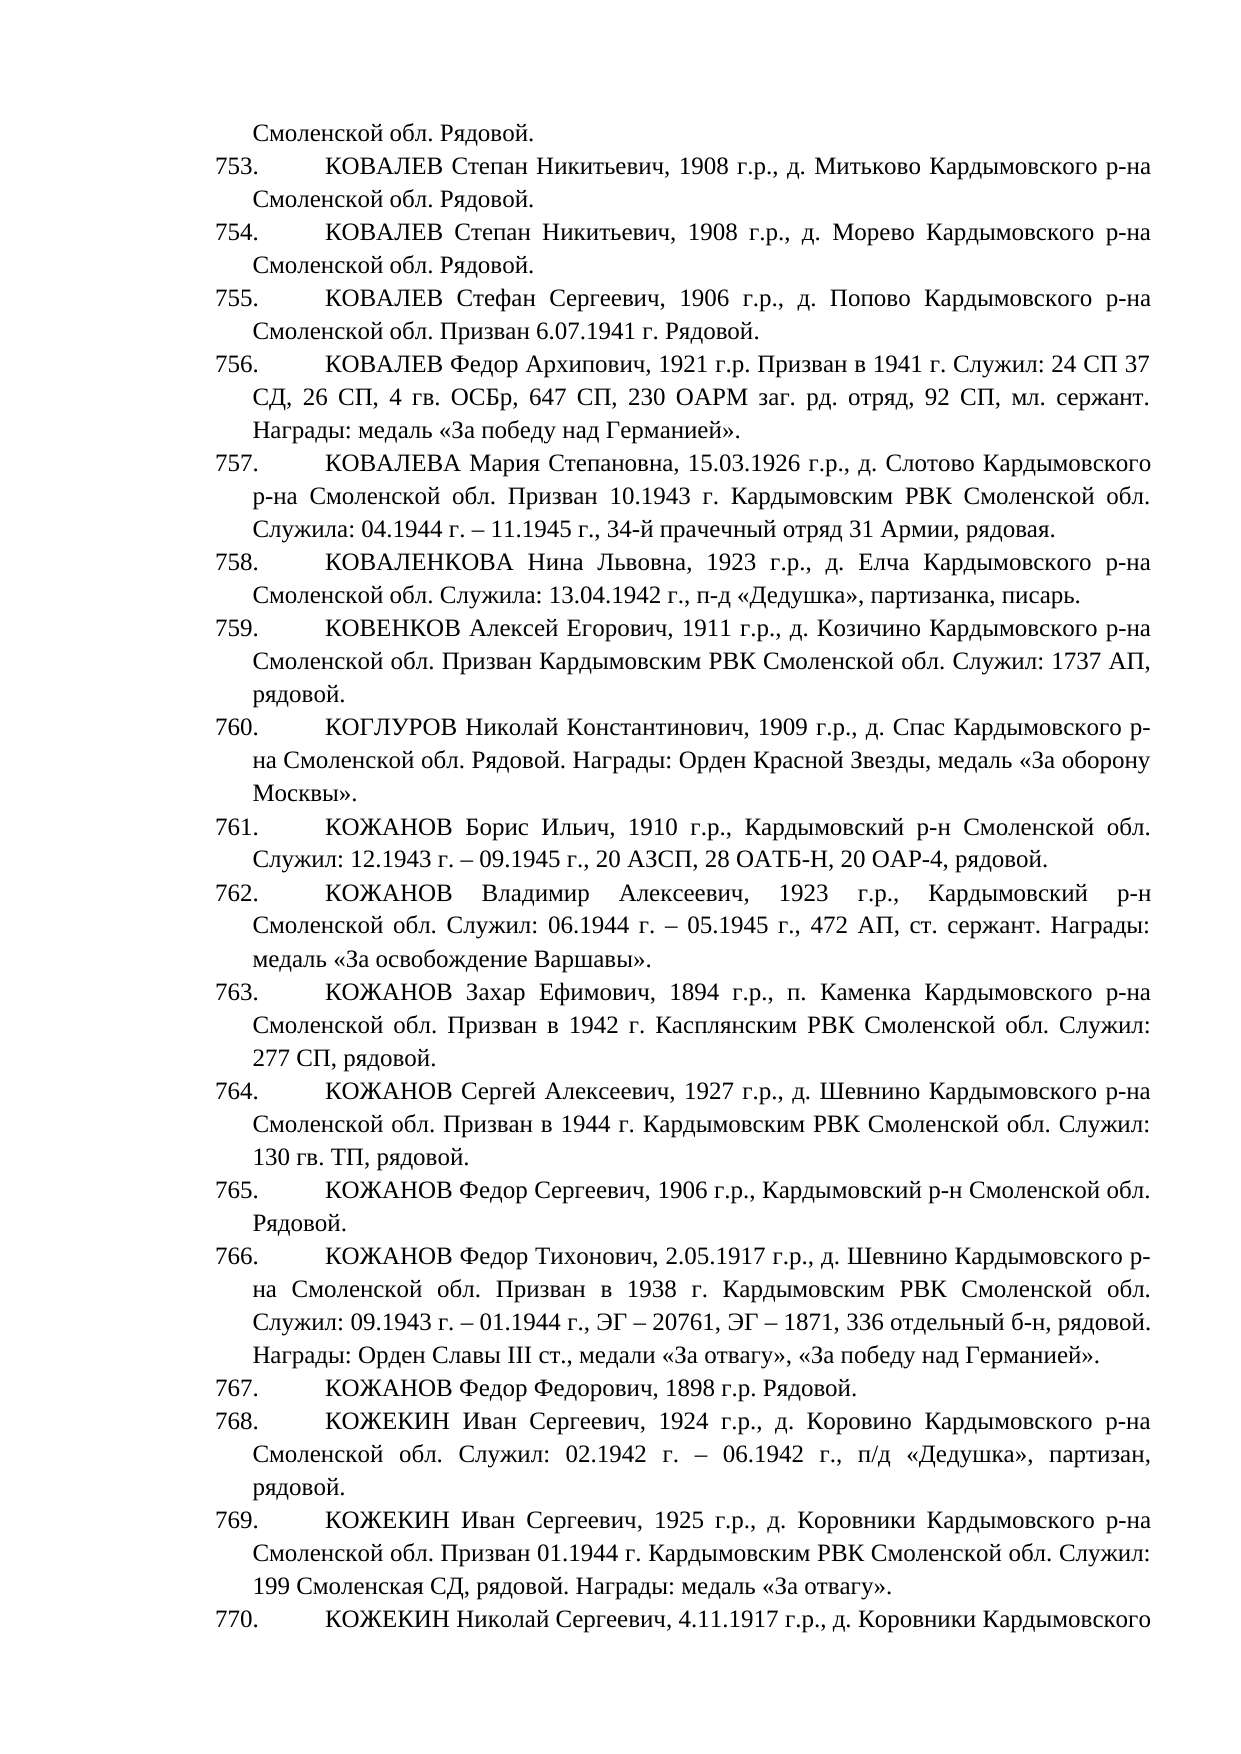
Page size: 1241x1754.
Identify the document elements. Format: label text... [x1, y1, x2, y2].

table_cell КОВАЛЕВ Стефан Сергеевич, 1906 г.р., д. Попово Кардымовского р-на Смоленской обл. Призван 6.07.1941 г. Рядовой. [166, 283, 1163, 349]
table_cell КОВЕНКОВ Алексей Егорович, 1911 г.р., д. Козичино Кардымовского р-на Смоленской обл. Призван Кардымовским РВК Смоленской обл. Служил: 1737 АП, рядовой. [166, 614, 1163, 712]
table_cell КОЖАНОВ Борис Ильич, 1910 г.р., Кардымовский р-н Смоленской обл. Служил: 12.1943 г. – 09.1945 г., 20 АЗСП, 28 ОАТБ-Н, 20 ОАР-4, рядовой. [166, 812, 1163, 878]
table_cell КОЖАНОВ Владимир Алексеевич, 1923 г.р., Кардымовский р-н Смоленской обл. Служил: 06.1944 г. – 05.1945 г., 472 АП, ст. сержант. Награды: медаль «За освобождение Варшавы». [166, 878, 1163, 977]
table_cell КОВАЛЕНКОВА Нина Львовна, 1923 г.р., д. Елча Кардымовского р-на Смоленской обл. Служила: 13.04.1942 г., п-д «Дедушка», партизанка, писарь. [166, 548, 1163, 613]
table_cell КОЖАНОВ Федор Федорович, 1898 г.р. Рядовой. [166, 1373, 1163, 1406]
table_cell КОВАЛЕВ Степан Никитьевич, 1908 г.р., д. Митьково Кардымовского р-на Смоленской обл. Рядовой. [166, 151, 1163, 217]
table_cell КОВАЛЕВА Мария Степановна, 15.03.1926 г.р., д. Слотово Кардымовского р-на Смоленской обл. Призван 10.1943 г. Кардымовским РВК Смоленской обл. Служила: 04.1944 г. – 11.1945 г., 34-й прачечный отряд 31 Армии, рядовая. [166, 448, 1163, 547]
table_cell КОВАЛЕВ Федор Архипович, 1921 г.р. Призван в 1941 г. Служил: 24 СП 37 СД, 26 СП, 4 гв. ОСБр, 647 СП, 230 ОАРМ заг. рд. отряд, 92 СП, мл. сержант. Награды: медаль «За победу над Германией». [166, 349, 1163, 448]
table_cell КОЖЕКИН Иван Сергеевич, 1924 г.р., д. Коровино Кардымовского р-на Смоленской обл. Служил: 02.1942 г. – 06.1942 г., п/д «Дедушка», партизан, рядовой. [166, 1406, 1163, 1505]
table_cell КОЖАНОВ Сергей Алексеевич, 1927 г.р., д. Шевнино Кардымовского р-на Смоленской обл. Призван в 1944 г. Кардымовским РВК Смоленской обл. Служил: 130 гв. ТП, рядовой. [166, 1076, 1163, 1175]
table_cell КОЖЕКИН Иван Сергеевич, 1925 г.р., д. Коровники Кардымовского р-на Смоленской обл. Призван 01.1944 г. Кардымовским РВК Смоленской обл. Служил: 199 Смоленская СД, рядовой. Награды: медаль «За отвагу». [166, 1505, 1163, 1604]
table_cell КОГЛУРОВ Николай Константинович, 1909 г.р., д. Спас Кардымовского р-на Смоленской обл. Рядовой. Награды: Орден Красной Звезды, медаль «За оборону Москвы». [166, 713, 1163, 812]
table_cell КОВАЛЕВ Степан Никитьевич, 1908 г.р., д. Морево Кардымовского р-на Смоленской обл. Рядовой. [166, 217, 1163, 283]
table_cell КОЖАНОВ Захар Ефимович, 1894 г.р., п. Каменка Кардымовского р-на Смоленской обл. Призван в 1942 г. Касплянским РВК Смоленской обл. Служил: 277 СП, рядовой. [166, 977, 1163, 1076]
table_cell КОЖАНОВ Федор Сергеевич, 1906 г.р., Кардымовский р-н Смоленской обл. Рядовой. [166, 1175, 1163, 1241]
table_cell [166, 1604, 1163, 1633]
table_cell КОЖАНОВ Федор Тихонович, 2.05.1917 г.р., д. Шевнино Кардымовского р-на Смоленской обл. Призван в 1938 г. Кардымовским РВК Смоленской обл. Служил: 09.1943 г. – 01.1944 г., ЭГ – 20761, ЭГ – 1871, 336 отдельный б-н, рядовой. Награды: Орден Славы III ст., медали «За отвагу», «За победу над Германией». [166, 1241, 1163, 1373]
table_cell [166, 118, 1163, 151]
